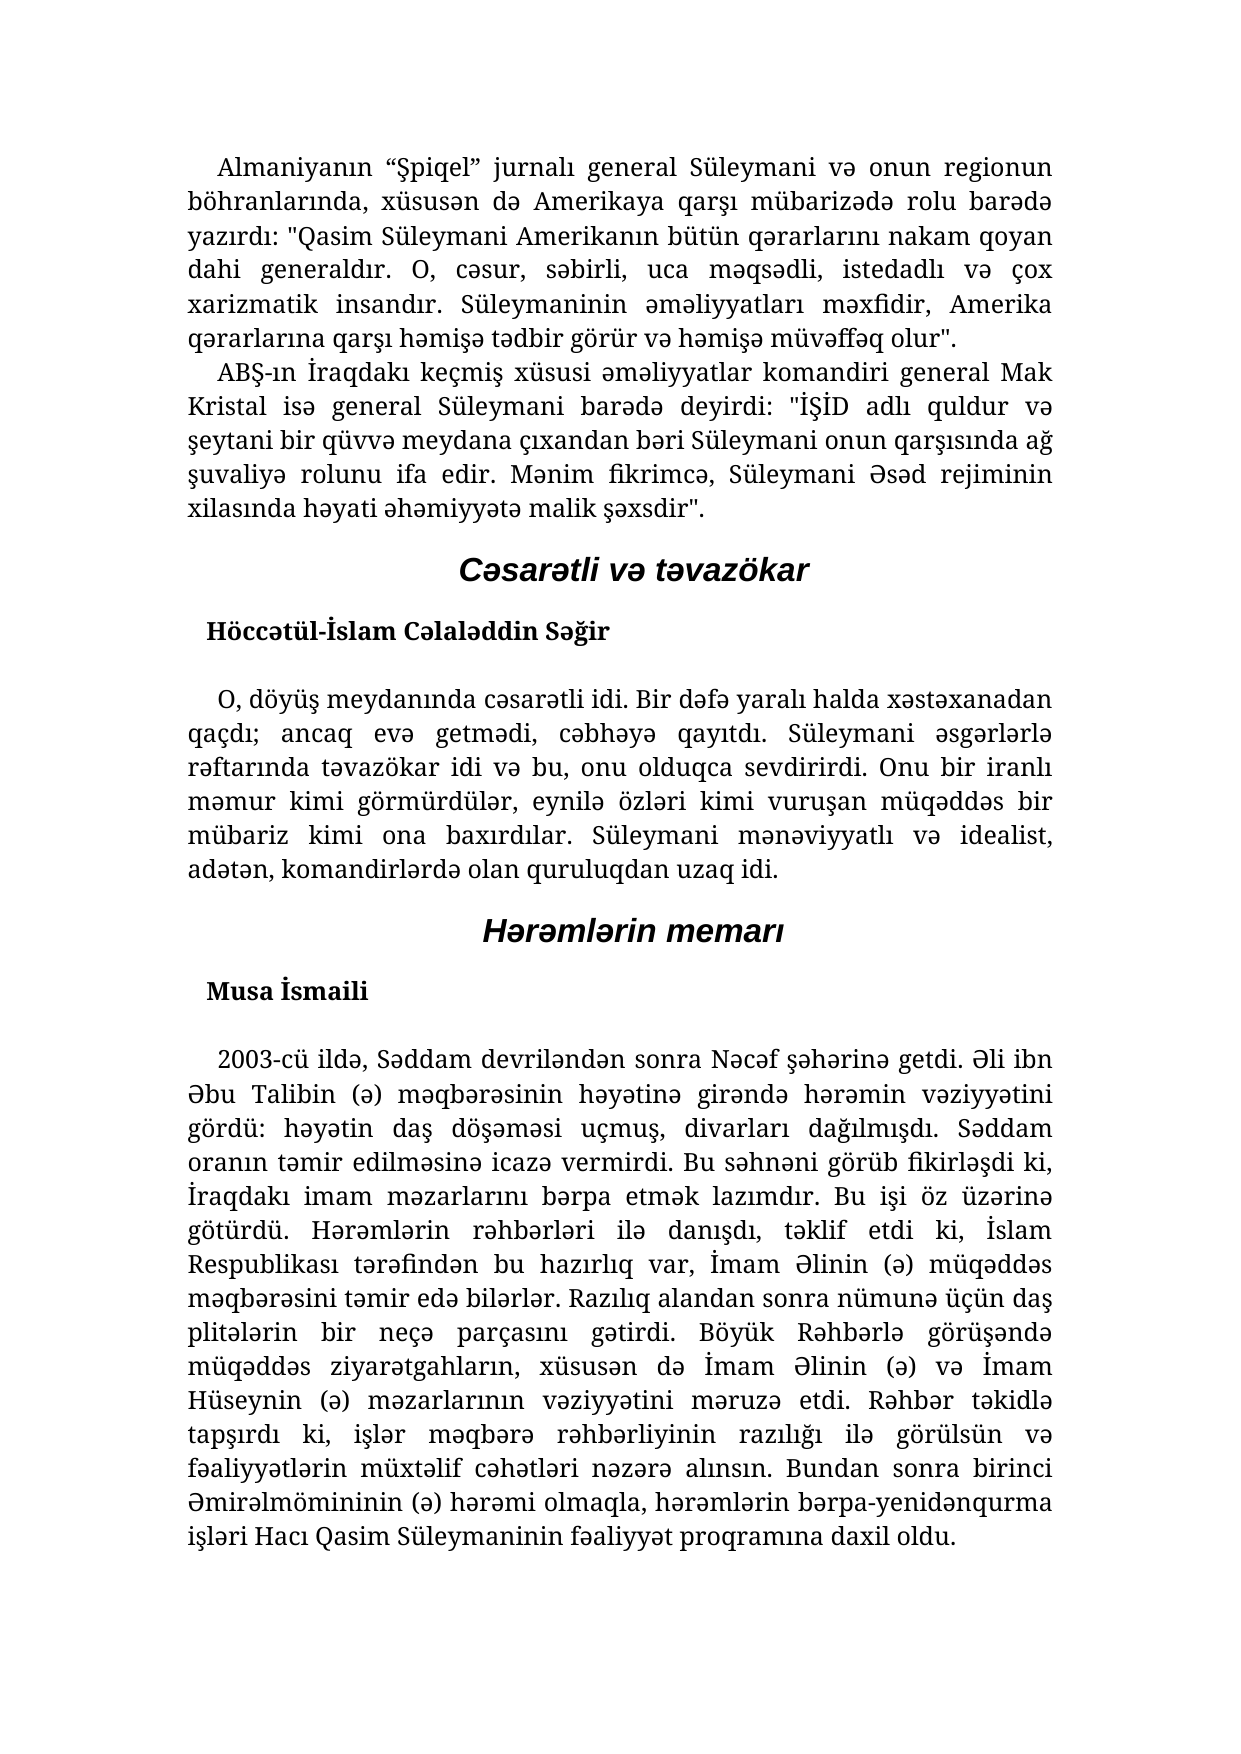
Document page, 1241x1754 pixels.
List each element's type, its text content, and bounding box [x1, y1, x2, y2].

text Höccətül-İslam Cəlaləddin Səğir [187, 613, 1053, 647]
text Musa İsmaili [187, 974, 1053, 1008]
text Almaniyanın “Şpiqel” jurnalı general Süleymani və onun regionun böhranlarında, xüsusən də Amerikaya qarşı mübarizədə rolu barədə yazırdı: "Qasim Süleymani Amerikanın bütün qərarlarını nakam qoyan dahi generaldır. O, cəsur, səbirli, uca məqsədli, istedadlı və çox xarizmatik insandır. Süleymaninin əməliyyatları məxfidir, Amerika qərarlarına qarşı həmişə tədbir görür və həmişə müvəffəq olur". [187, 150, 1053, 354]
text O, döyüş meydanında cəsarətli idi. Bir dəfə yaralı halda xəstəxanadan qaçdı; ancaq evə getmədi, cəbhəyə qayıtdı. Süleymani əsgərlərlə rəftarında təvazökar idi və bu, onu olduqca sevdirirdi. Onu bir iranlı məmur kimi görmürdülər, eynilə özləri kimi vuruşan müqəddəs bir mübariz kimi ona baxırdılar. Süleymani mənəviyyatlı və idealist, adətən, komandirlərdə olan quruluqdan uzaq idi. [187, 681, 1053, 886]
text ABŞ-ın İraqdakı keçmiş xüsusi əməliyyatlar komandiri general Mak Kristal isə general Süleymani barədə deyirdi: "İŞİD adlı quldur və şeytani bir qüvvə meydana çıxandan bəri Süleymani onun qarşısında ağ şuvaliyə rolunu ifa edir. Mənim fikrimcə, Süleymani Əsəd rejiminin xilasında həyati əhəmiyyətə malik şəxsdir". [187, 354, 1053, 525]
subtitle Hərəmlərin memarı [187, 911, 1053, 949]
text 2003-cü ildə, Səddam devriləndən sonra Nəcəf şəhərinə getdi. Əli ibn Əbu Talibin (ə) məqbərəsinin həyətinə girəndə hərəmin vəziyyətini gördü: həyətin daş döşəməsi uçmuş, divarları dağılmışdı. Səddam oranın təmir edilməsinə icazə vermirdi. Bu səhnəni görüb fikirləşdi ki, İraqdakı imam məzarlarını bərpa etmək lazımdır. Bu işi öz üzərinə götürdü. Hərəmlərin rəhbərləri ilə danışdı, təklif etdi ki, İslam Respublikası tərəfindən bu hazırlıq var, İmam Əlinin (ə) müqəddəs məqbərəsini təmir edə bilərlər. Razılıq alandan sonra nümunə üçün daş plitələrin bir neçə parçasını gətirdi. Böyük Rəhbərlə görüşəndə müqəddəs ziyarətgahların, xüsusən də İmam Əlinin (ə) və İmam Hüseynin (ə) məzarlarının vəziyyətini məruzə etdi. Rəhbər təkidlə tapşırdı ki, işlər məqbərə rəhbərliyinin razılığı ilə görülsün və fəaliyyətlərin müxtəlif cəhətləri nəzərə alınsın. Bundan sonra birinci Əmirəlmömininin (ə) hərəmi olmaqla, hərəmlərin bərpa-yenidənqurma işləri Hacı Qasim Süleymaninin fəaliyyət proqramına daxil oldu. [187, 1042, 1053, 1553]
subtitle Cəsarətli və təvazökar [187, 550, 1053, 588]
